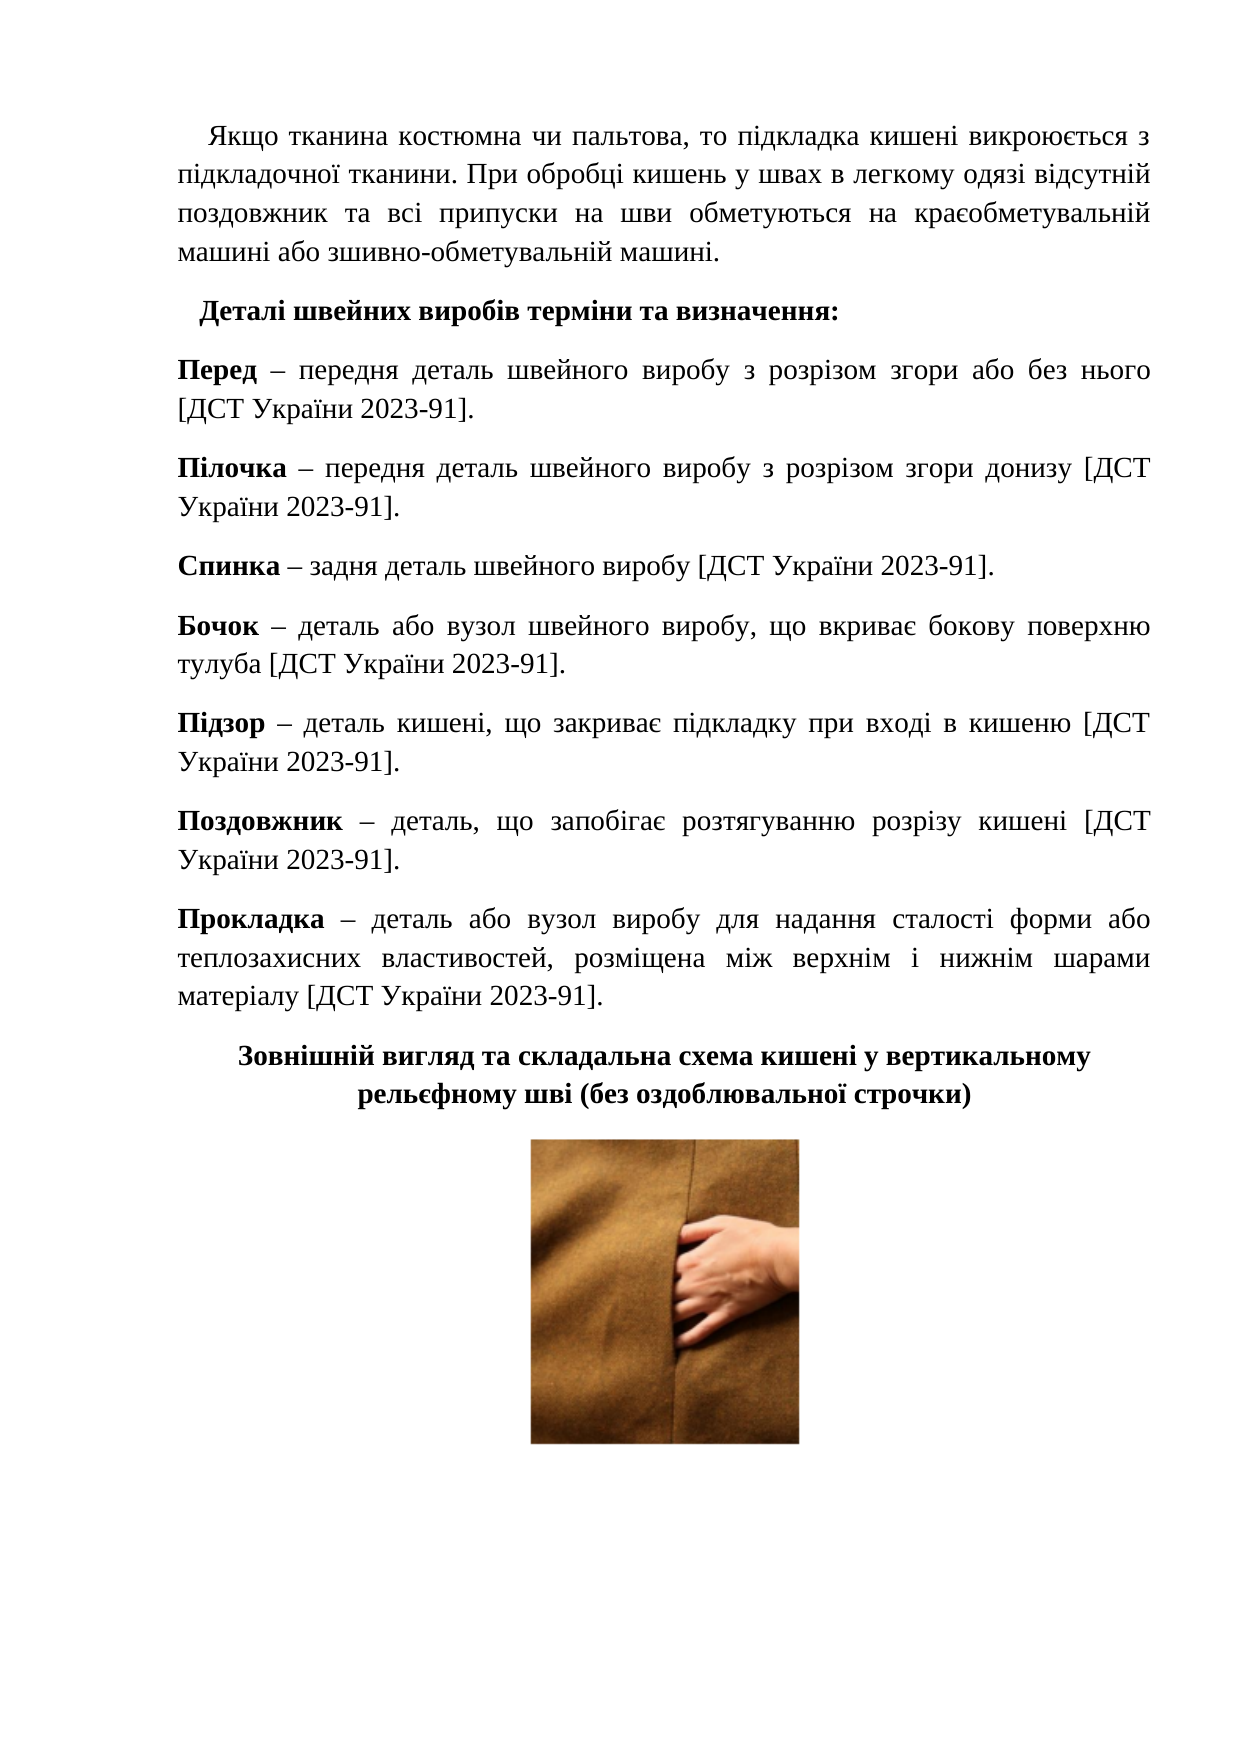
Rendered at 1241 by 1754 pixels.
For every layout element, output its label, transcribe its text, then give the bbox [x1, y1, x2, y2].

picture [528, 1135, 801, 1449]
text Пілочка – передня деталь швейного виробу з розрізом згори донизу [ДСТ України 2023-91]. [177, 450, 1152, 522]
text Підзор – деталь кишені, що закриває підкладку при вході в кишеню [ДСТ України 2023-91]. [177, 706, 1152, 778]
text Поздовжник – деталь, що запобігає розтягуванню розрізу кишені [ДСТ України 2023-91]. [177, 803, 1152, 876]
text Перед – передня деталь швейного виробу з розрізом згори або без нього [ДСТ України 2023-91]. [177, 352, 1152, 424]
text Спинка – задня деталь швейного виробу [ДСТ України 2023-91]. [177, 548, 1152, 582]
text Якщо тканина костюмна чи пальтова, то підкладка кишені викроюється з підкладочної тканини. При обробці кишень у швах в легкому одязі відсутній поздовжник та всі припуски на шви обметуються на краєобметувальній машині або зшивно-обметувальній машині. [177, 118, 1152, 267]
text Прокладка – деталь або вузол виробу для надання сталості форми або теплозахисних властивостей, розміщена між верхнім і нижнім шарами матеріалу [ДСТ України 2023-91]. [177, 901, 1152, 1012]
text Бочок – деталь або вузол швейного виробу, що вкриває бокову поверхню тулуба [ДСТ України 2023-91]. [177, 608, 1152, 680]
text Деталі швейних виробів терміни та визначення: [177, 293, 1152, 327]
text Зовнішній вигляд та складальна схема кишені у вертикальному рельєфному шві (без оздоблювальної строчки) [177, 1038, 1152, 1110]
